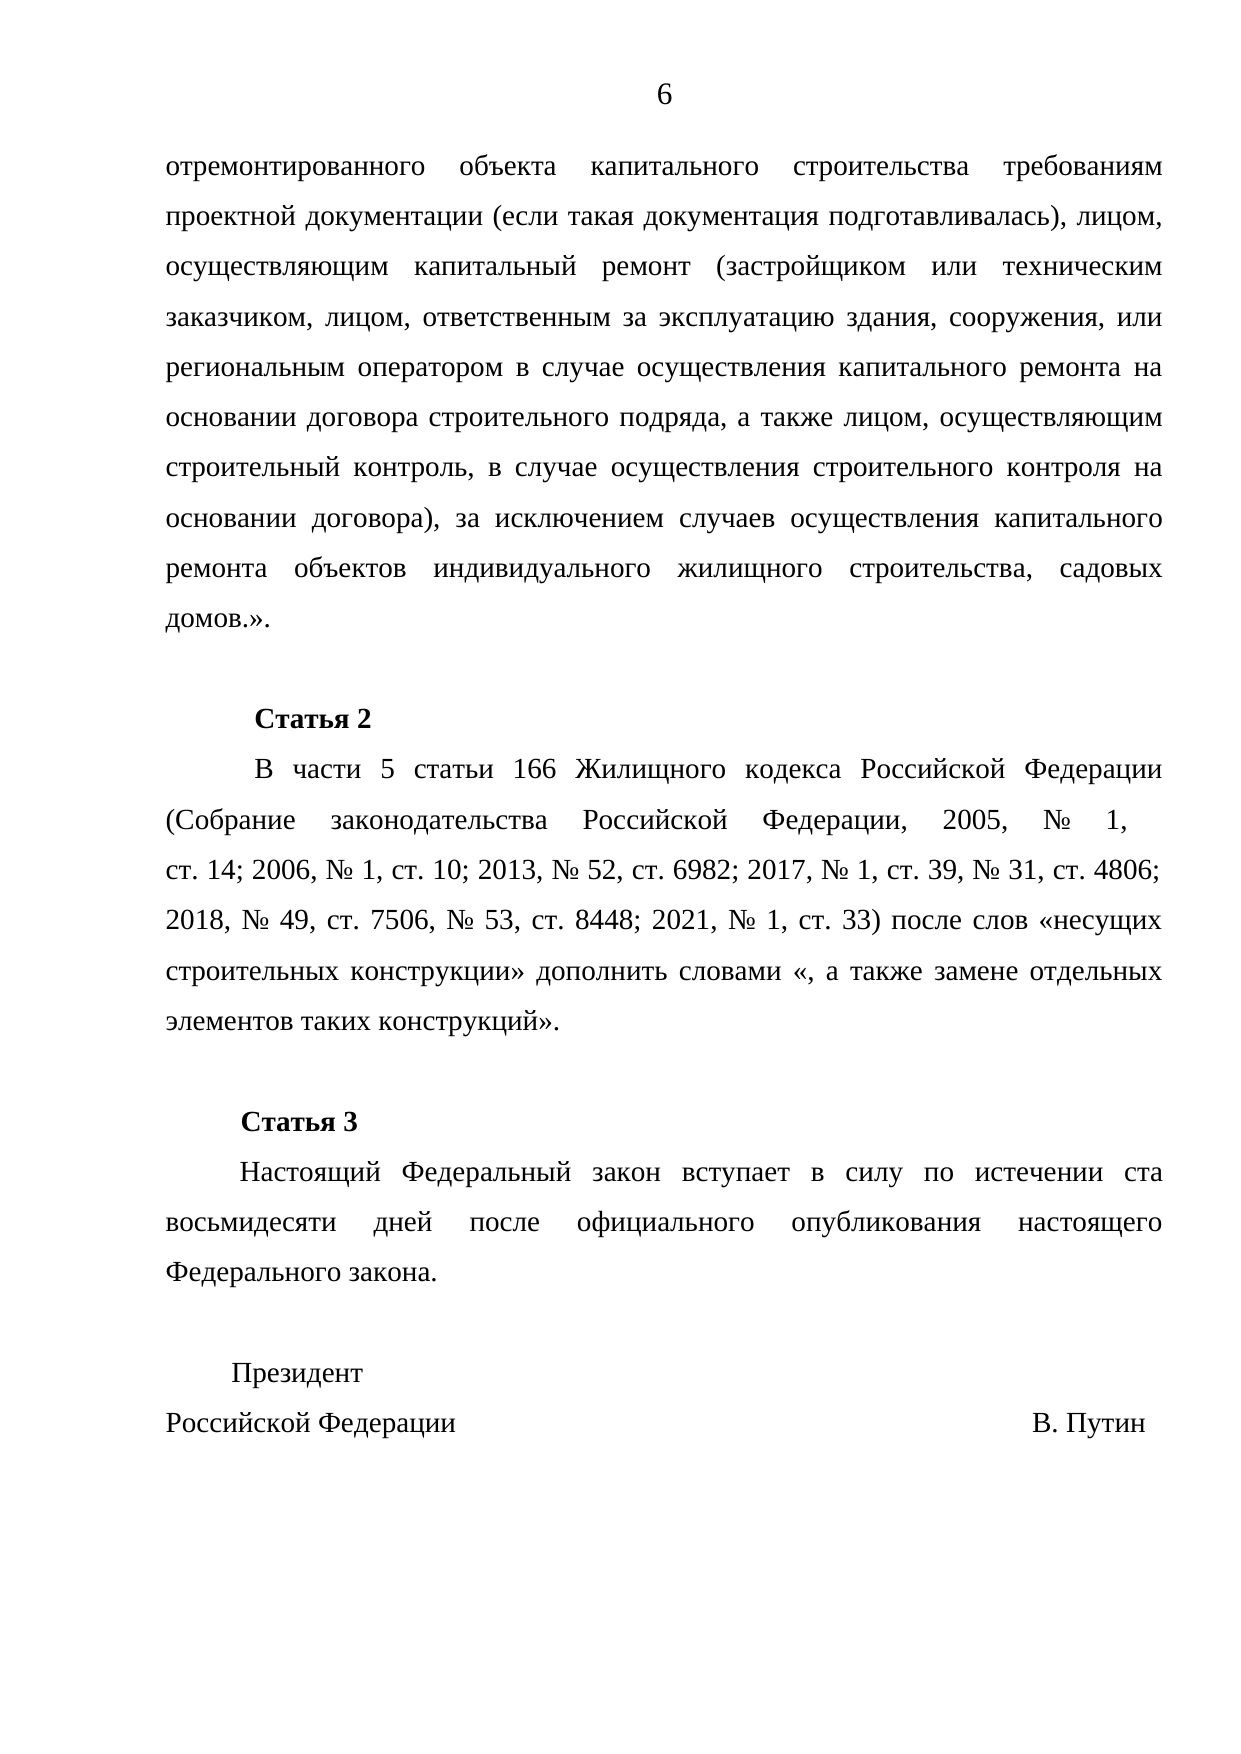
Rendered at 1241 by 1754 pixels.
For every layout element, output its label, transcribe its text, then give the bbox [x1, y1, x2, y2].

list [165, 148, 1163, 634]
list Статья 2 [165, 701, 1163, 735]
list Президент [165, 1355, 1163, 1389]
list Настоящий Федеральный закон вступает в силу по истечении ста восьмидесяти дней после официального опубликования настоящего Федерального закона. [165, 1154, 1163, 1288]
list Статья 3 [240, 1104, 1163, 1137]
list В части 5 статьи 166 Жилищного кодекса Российской Федерации (Собрание законодательства Российской Федерации, 2005, № 1, ст. 14; 2006, № 1, ст. 10; 2013, № 52, ст. 6982; 2017, № 1, ст. 39, № 31, ст. 4806; 2018, № 49, ст. 7506, № 53, ст. 8448; 2021, № 1, ст. 33) после слов «несущих строительных конструкции» дополнить словами «, а также замене отдельных элементов таких конструкций». [165, 751, 1163, 1037]
list Российской Федерации В. Путин [165, 1406, 1163, 1439]
